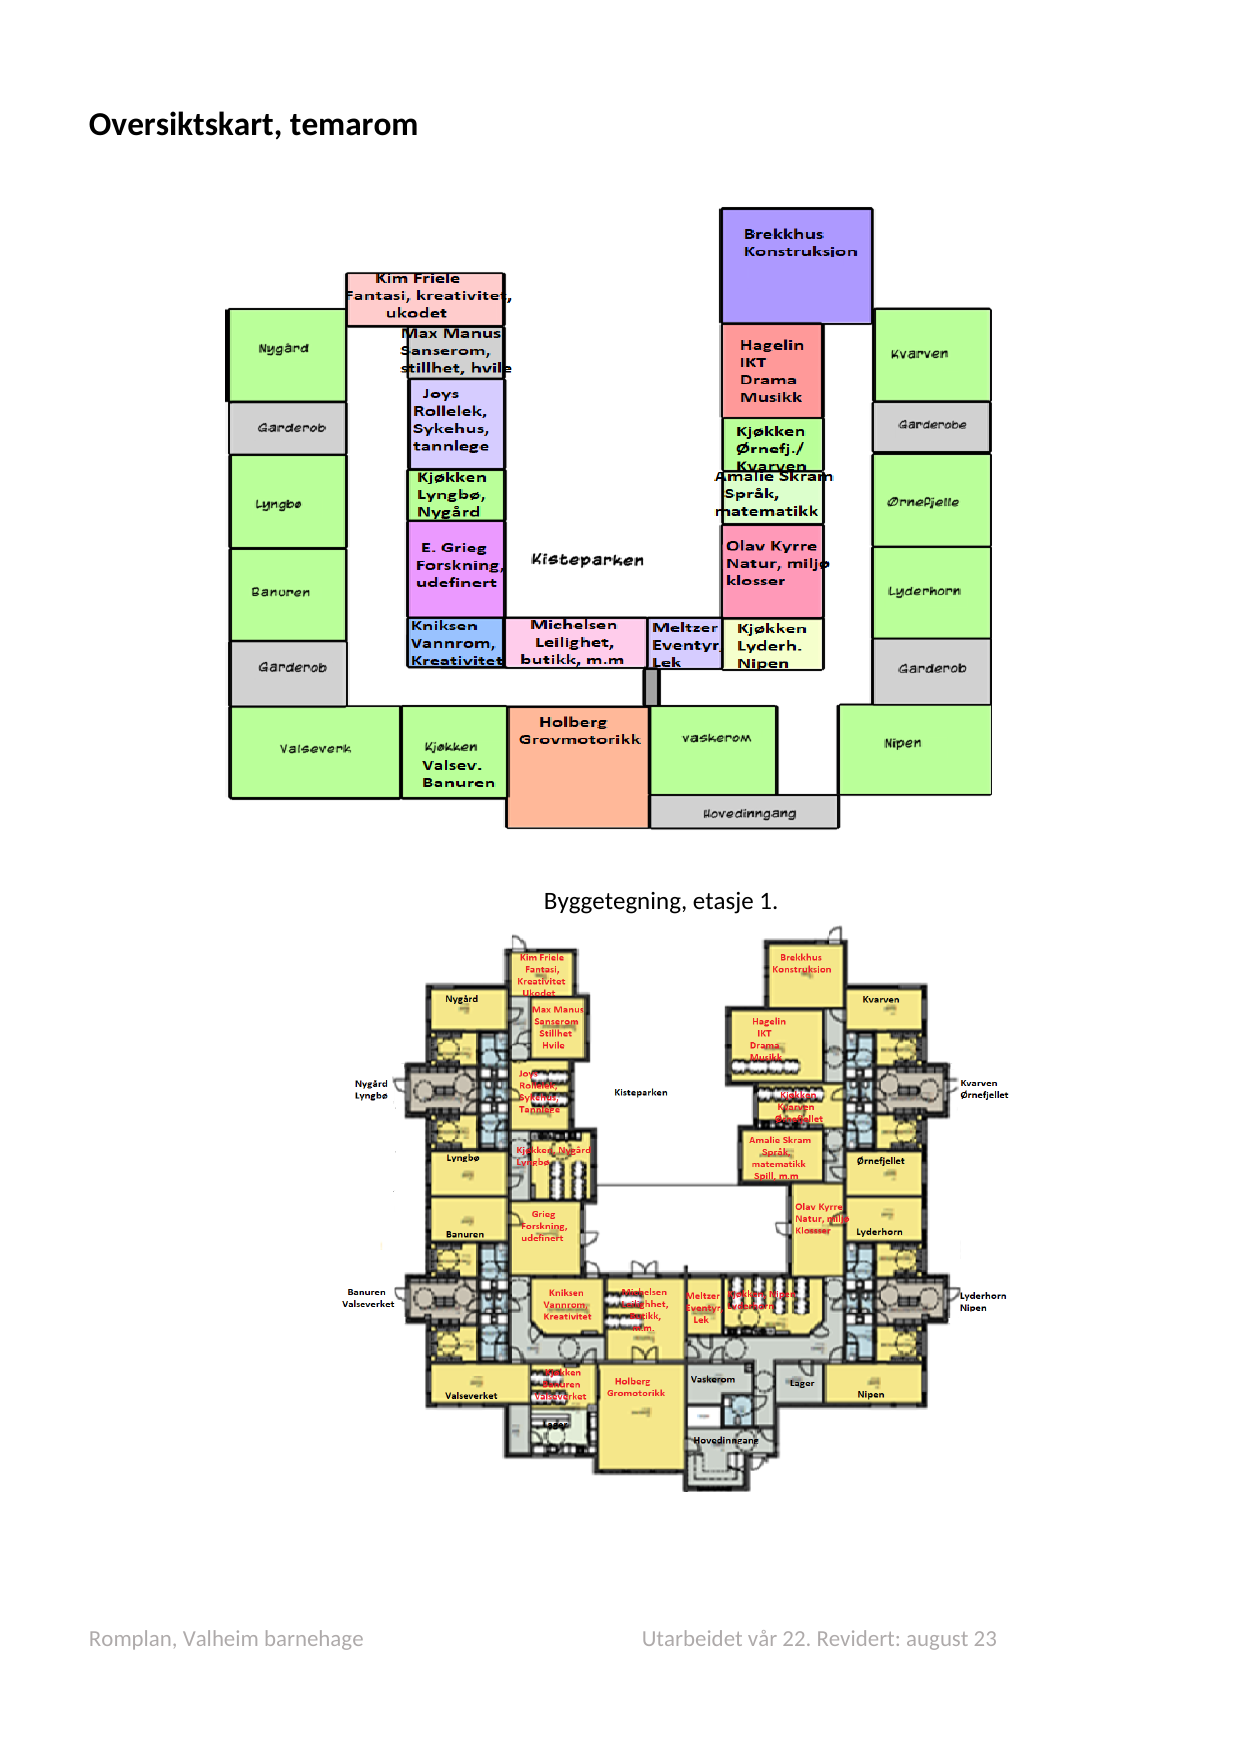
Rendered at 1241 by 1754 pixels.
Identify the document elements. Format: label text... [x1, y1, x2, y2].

picture [152, 185, 1073, 850]
text Oversiktskart, temarom [89, 103, 1240, 144]
picture [291, 915, 1038, 1492]
